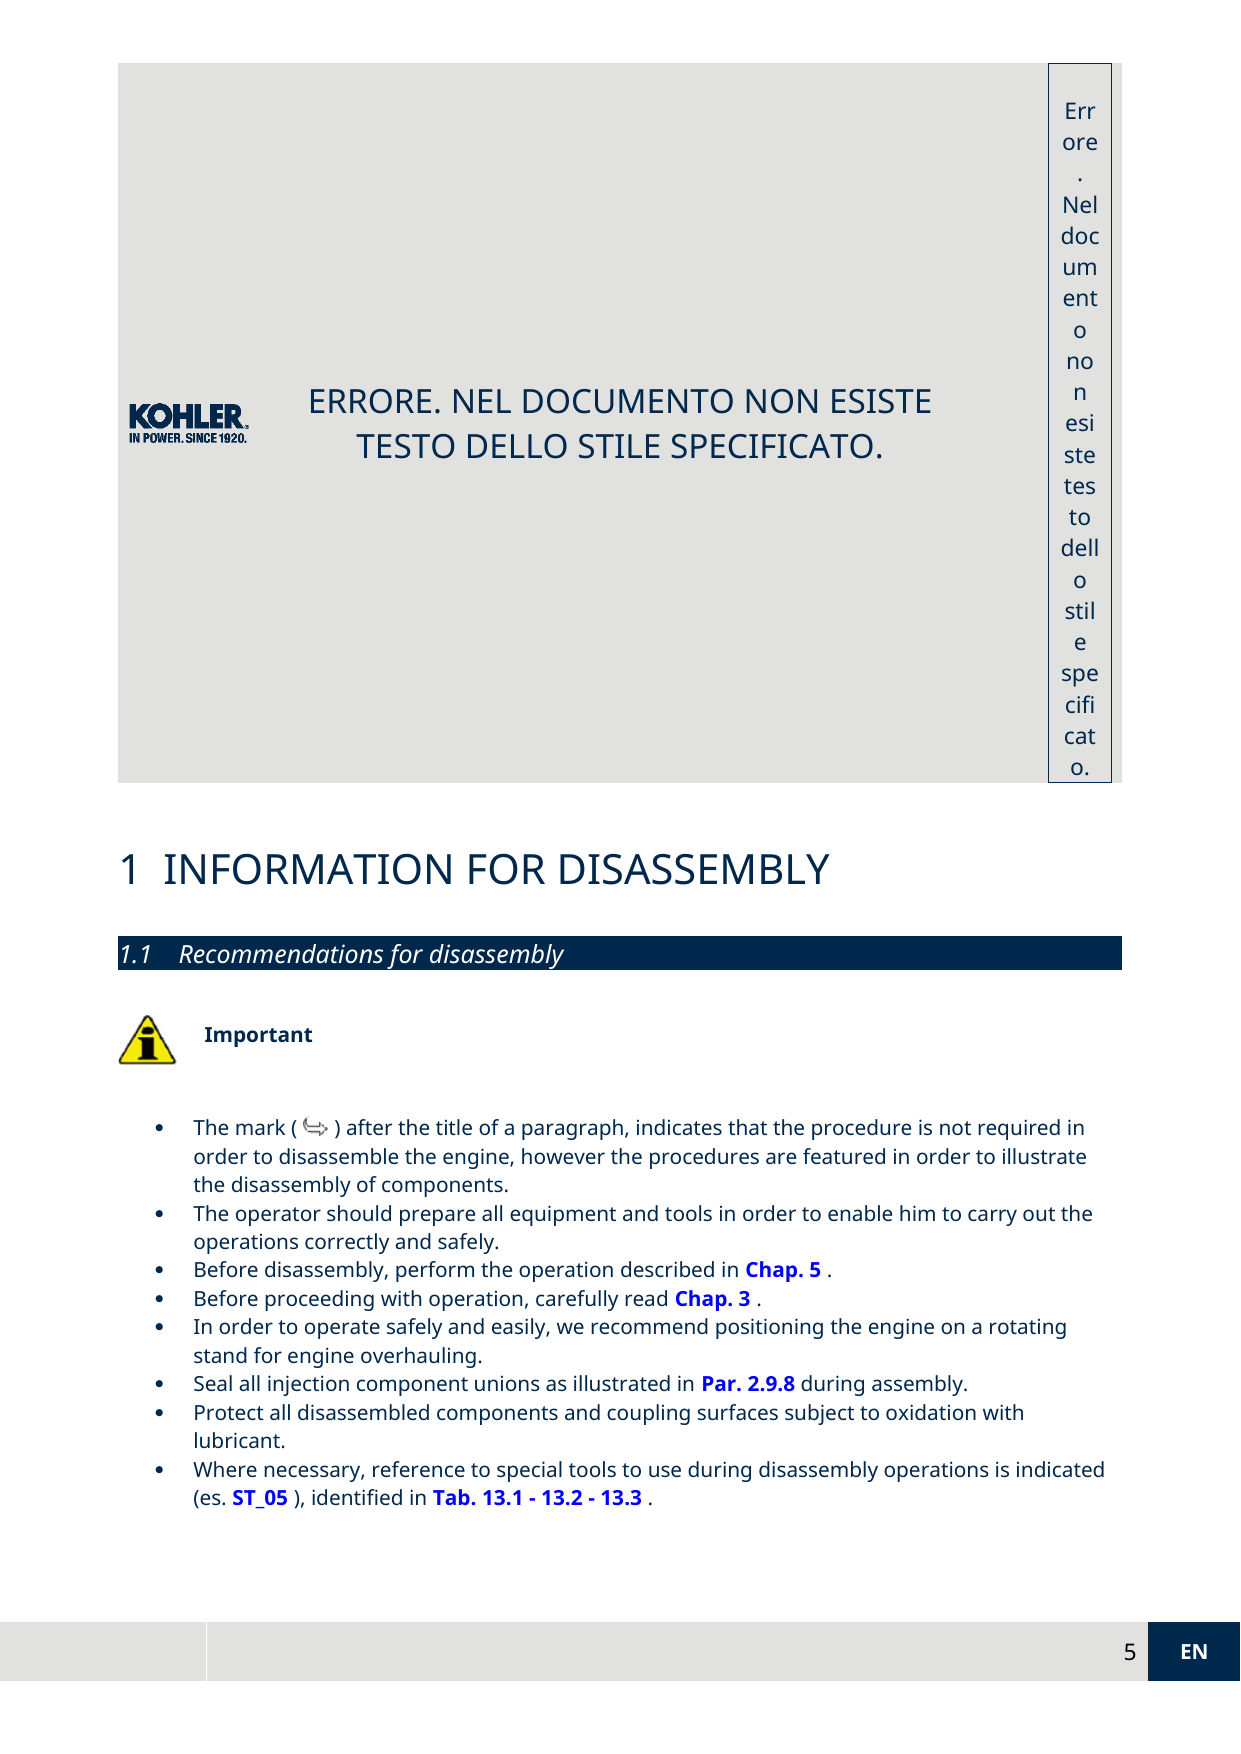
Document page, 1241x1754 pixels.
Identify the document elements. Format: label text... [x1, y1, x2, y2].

subtitle Recommendations for disassembly [118, 936, 1122, 970]
picture [302, 1116, 329, 1136]
picture [129, 403, 249, 443]
list The mark ( ) after the title of a paragraph, indicates that the procedure is not required in order to disassemble the engine, however the procedures are featured in order to illustrate the disassembly of components. [156, 1113, 1122, 1199]
subtitle Information for disassembly [118, 840, 1122, 896]
list Before disassembly, perform the operation described in Chap. 5 . [156, 1256, 1122, 1284]
list Before proceeding with operation, carefully read Chap. 3 . [156, 1284, 1122, 1312]
text Important [178, 1021, 1122, 1049]
list Protect all disassembled components and coupling surfaces subject to oxidation with lubricant. [156, 1398, 1122, 1455]
list Seal all injection component unions as illustrated in Par. 2.9.8 during assembly. [156, 1369, 1122, 1398]
list Where necessary, reference to special tools to use during disassembly operations is indicated (es. ST_05 ), identified in Tab. 13.1 - 13.2 - 13.3 . [156, 1455, 1122, 1512]
list In order to operate safely and easily, we recommend positioning the engine on a rotating stand for engine overhauling. [156, 1312, 1122, 1369]
picture [118, 1014, 178, 1065]
list The operator should prepare all equipment and tools in order to enable him to carry out the operations correctly and safely. [156, 1199, 1122, 1256]
